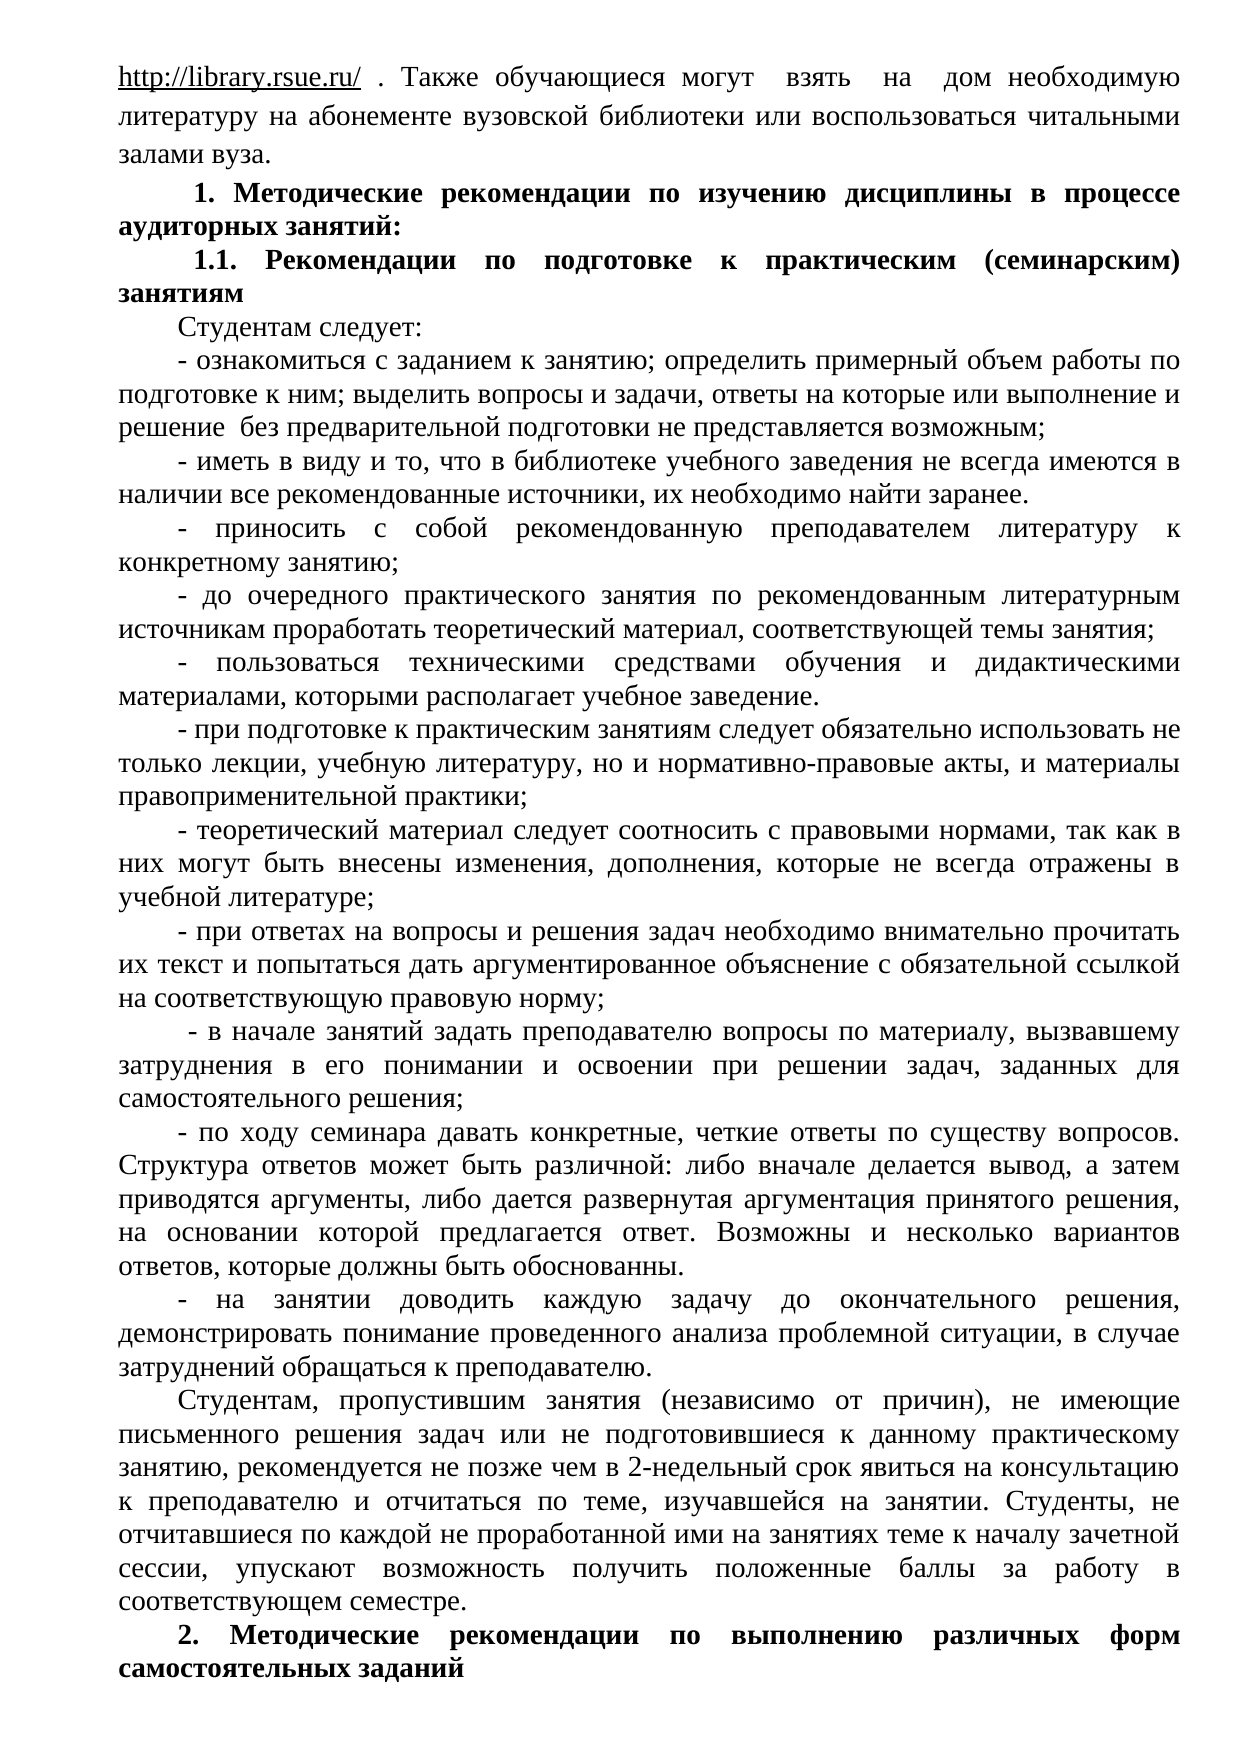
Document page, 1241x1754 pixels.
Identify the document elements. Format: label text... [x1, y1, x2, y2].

text 1. Методические рекомендации по изучению дисциплины в процессе аудиторных занятий: [118, 175, 1181, 242]
text Студентам, пропустившим занятия (независимо от причин), не имеющие письменного решения задач или не подготовившиеся к данному практическому занятию, рекомендуется не позже чем в 2-недельный срок явиться на консультацию к преподавателю и отчитаться по теме, изучавшейся на занятии. Студенты, не отчитавшиеся по каждой не проработанной ими на занятиях теме к началу зачетной сессии, упускают возможность получить положенные баллы за работу в соответствующем семестре. [118, 1382, 1181, 1617]
text - иметь в виду и то, что в библиотеке учебного заведения не всегда имеются в наличии все рекомендованные источники, их необходимо найти заранее. [118, 443, 1181, 510]
text 1.1. Рекомендации по подготовке к практическим (семинарским) занятиям [118, 242, 1181, 309]
text - по ходу семинара давать конкретные, четкие ответы по существу вопросов. Структура ответов может быть различной: либо вначале делается вывод, а затем приводятся аргументы, либо дается развернутая аргументация принятого решения, на основании которой предлагается ответ. Возможны и несколько вариантов ответов, которые должны быть обоснованны. [118, 1114, 1181, 1282]
text - ознакомиться с заданием к занятию; определить примерный объем работы по подготовке к ним; выделить вопросы и задачи, ответы на которые или выполнение и решение без предварительной подготовки не представляется возможным; [118, 342, 1181, 443]
text - при подготовке к практическим занятиям следует обязательно использовать не только лекции, учебную литературу, но и нормативно-правовые акты, и материалы правоприменительной практики; [118, 711, 1181, 812]
text - пользоваться техническими средствами обучения и дидактическими материалами, которыми располагает учебное заведение. [118, 644, 1181, 711]
text - до очередного практического занятия по рекомендованным литературным источникам проработать теоретический материал, соответствующей темы занятия; [118, 577, 1181, 644]
text 2. Методические рекомендации по выполнению различных форм самостоятельных заданий [118, 1617, 1181, 1684]
text - теоретический материал следует соотносить с правовыми нормами, так как в них могут быть внесены изменения, дополнения, которые не всегда отражены в учебной литературе; [118, 812, 1181, 913]
text Студентам следует: [118, 309, 1181, 342]
text - на занятии доводить каждую задачу до окончательного решения, демонстрировать понимание проведенного анализа проблемной ситуации, в случае затруднений обращаться к преподавателю. [118, 1282, 1181, 1382]
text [118, 59, 1181, 170]
text - при ответах на вопросы и решения задач необходимо внимательно прочитать их текст и попытаться дать аргументированное объяснение с обязательной ссылкой на соответствующую правовую норму; [118, 913, 1181, 1013]
text - приносить с собой рекомендованную преподавателем литературу к конкретному занятию; [118, 510, 1181, 577]
text - в начале занятий задать преподавателю вопросы по материалу, вызвавшему затруднения в его понимании и освоении при решении задач, заданных для самостоятельного решения; [118, 1013, 1181, 1114]
